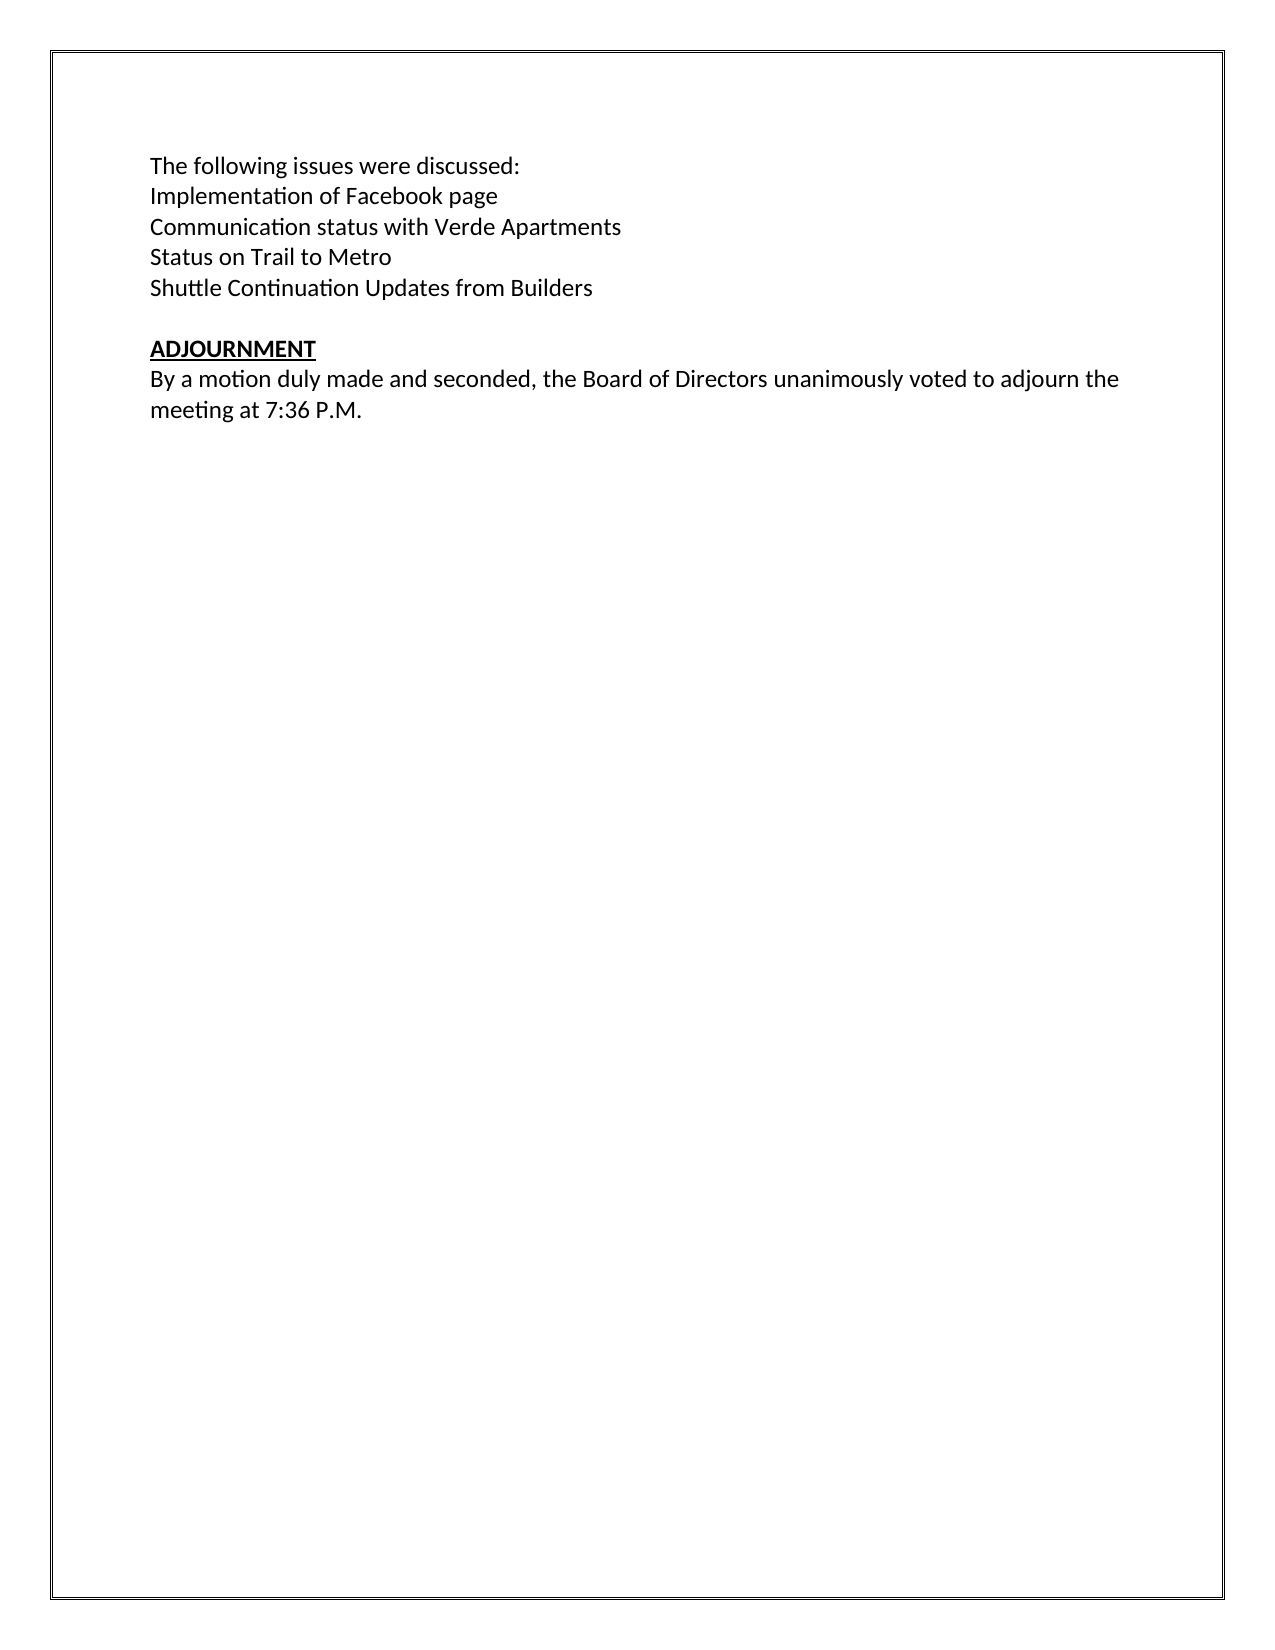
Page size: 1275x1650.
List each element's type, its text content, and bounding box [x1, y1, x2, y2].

text The following issues were discussed: [150, 150, 1125, 181]
text By a motion duly made and seconded, the Board of Directors unanimously voted to adjourn the meeting at 7:36 P.M. [150, 364, 1125, 425]
text ADJOURNMENT [150, 333, 1125, 364]
text Status on Trail to Metro [150, 242, 1125, 272]
text Implementation of Facebook page [150, 181, 1125, 211]
text Shuttle Continuation Updates from Builders [150, 272, 1125, 303]
text Communication status with Verde Apartments [150, 211, 1125, 242]
